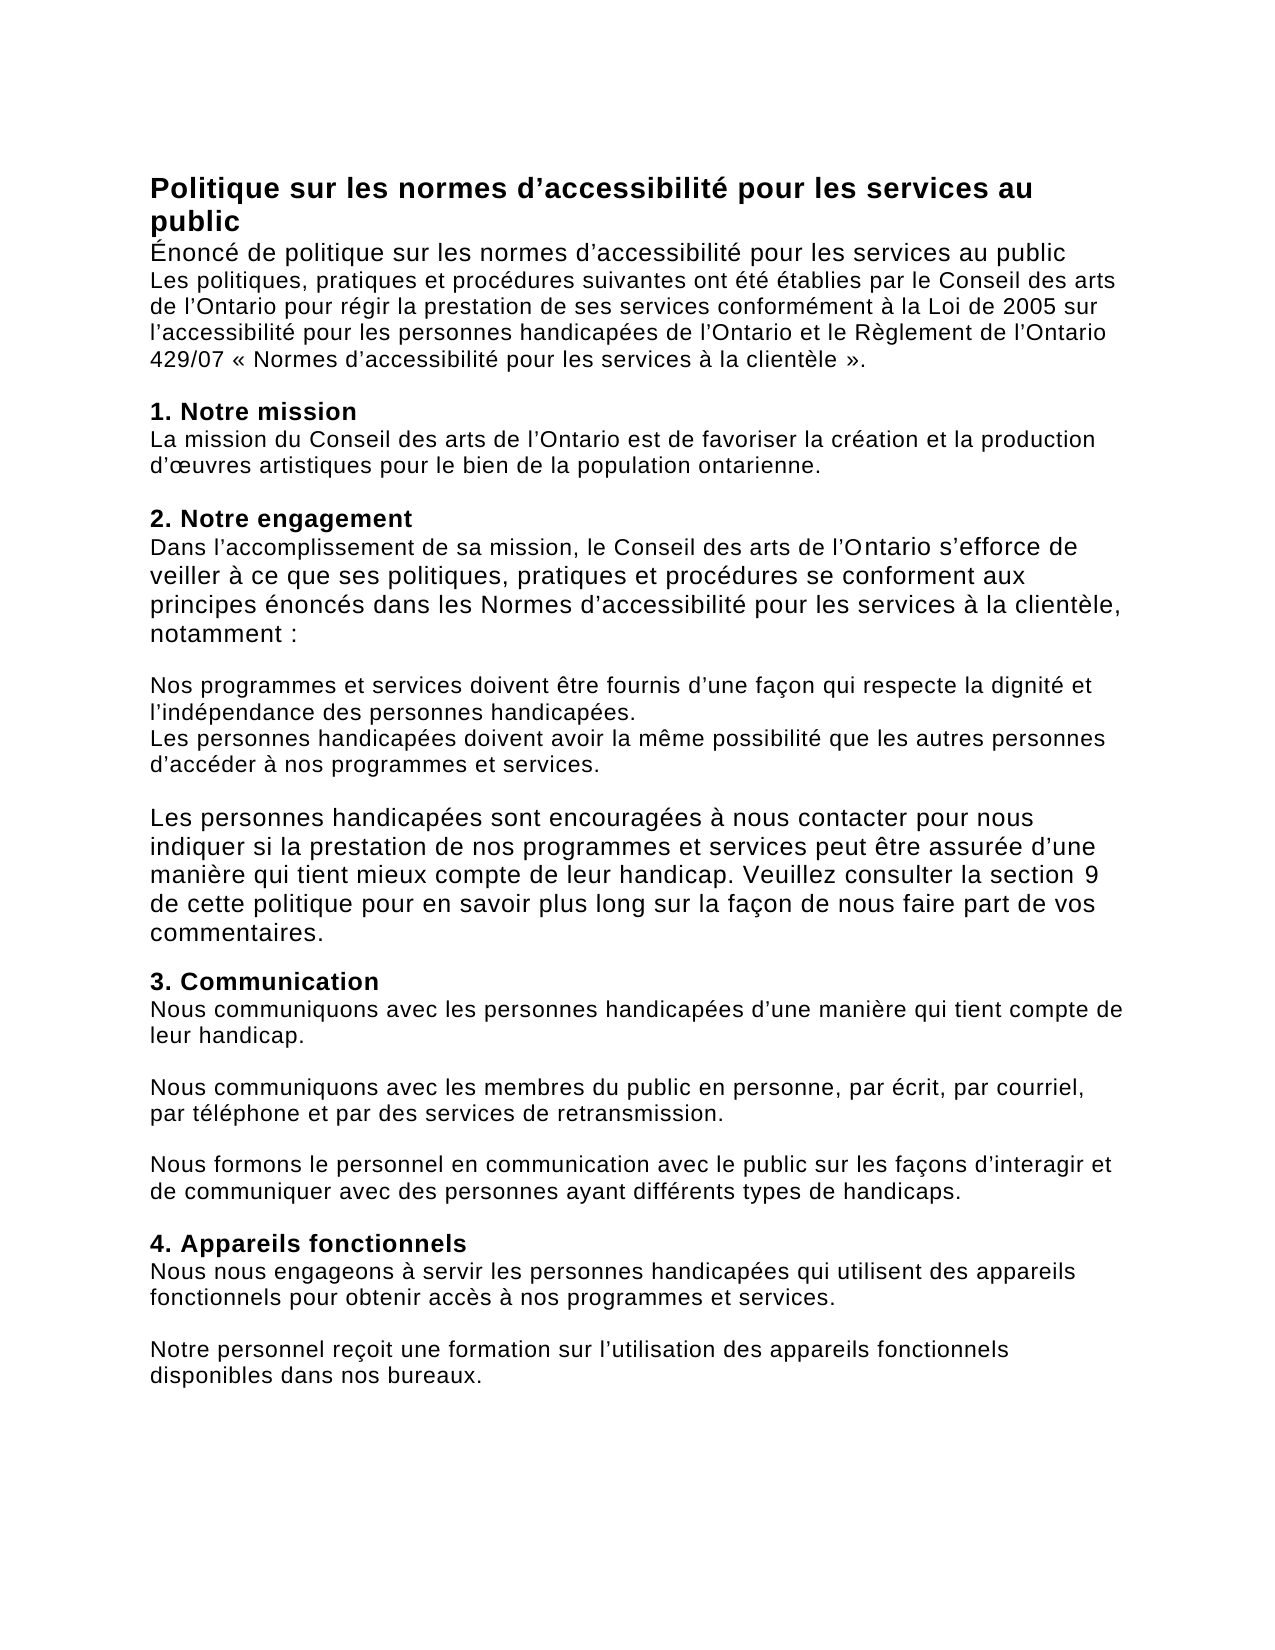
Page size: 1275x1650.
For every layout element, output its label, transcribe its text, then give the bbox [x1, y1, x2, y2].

text Nous communiquons avec les membres du public en personne, par écrit, par courriel, par téléphone et par des services de retransmission. [150, 1074, 1125, 1126]
subtitle Politique sur les normes d’accessibilité pour les services au public [150, 171, 1125, 238]
text Les personnes handicapées sont encouragées à nous contacter pour nous indiquer si la prestation de nos programmes et services peut être assurée d’une manière qui tient mieux compte de leur handicap. Veuillez consulter la section 9 de cette politique pour en savoir plus long sur la façon de nous faire part de vos commentaires. [150, 803, 1125, 946]
text Nos programmes et services doivent être fournis d’une façon qui respecte la dignité et l’indépendance des personnes handicapées. [150, 672, 1125, 725]
subtitle 1. Notre mission [150, 397, 1125, 426]
text Les politiques, pratiques et procédures suivantes ont été établies par le Conseil des arts de l’Ontario pour régir la prestation de ses services conformément à la Loi de 2005 sur l’accessibilité pour les personnes handicapées de l’Ontario et le Règlement de l’Ontario 429/07 « Normes d’accessibilité pour les services à la clientèle ». [150, 267, 1125, 372]
text Dans l’accomplissement de sa mission, le Conseil des arts de l’Ontario s’efforce de veiller à ce que ses politiques, pratiques et procédures se conforment aux principes énoncés dans les Normes d’accessibilité pour les services à la clientèle, notamment : [150, 532, 1125, 647]
text Notre personnel reçoit une formation sur l’utilisation des appareils fonctionnels disponibles dans nos bureaux. [150, 1336, 1125, 1388]
text Les personnes handicapées doivent avoir la même possibilité que les autres personnes d’accéder à nos programmes et services. [150, 725, 1125, 778]
subtitle 2. Notre engagement [150, 503, 1125, 532]
text Énoncé de politique sur les normes d’accessibilité pour les services au public [150, 238, 1125, 267]
text Nous formons le personnel en communication avec le public sur les façons d’interagir et de communiquer avec des personnes ayant différents types de handicaps. [150, 1151, 1125, 1204]
text Nous nous engageons à servir les personnes handicapées qui utilisent des appareils fonctionnels pour obtenir accès à nos programmes et services. [150, 1258, 1125, 1311]
text Nous communiquons avec les personnes handicapées d’une manière qui tient compte de leur handicap. [150, 996, 1125, 1049]
subtitle 4. Appareils fonctionnels [150, 1229, 1125, 1258]
subtitle 3. Communication [150, 967, 1125, 996]
text La mission du Conseil des arts de l’Ontario est de favoriser la création et la production d’œuvres artistiques pour le bien de la population ontarienne. [150, 426, 1125, 478]
